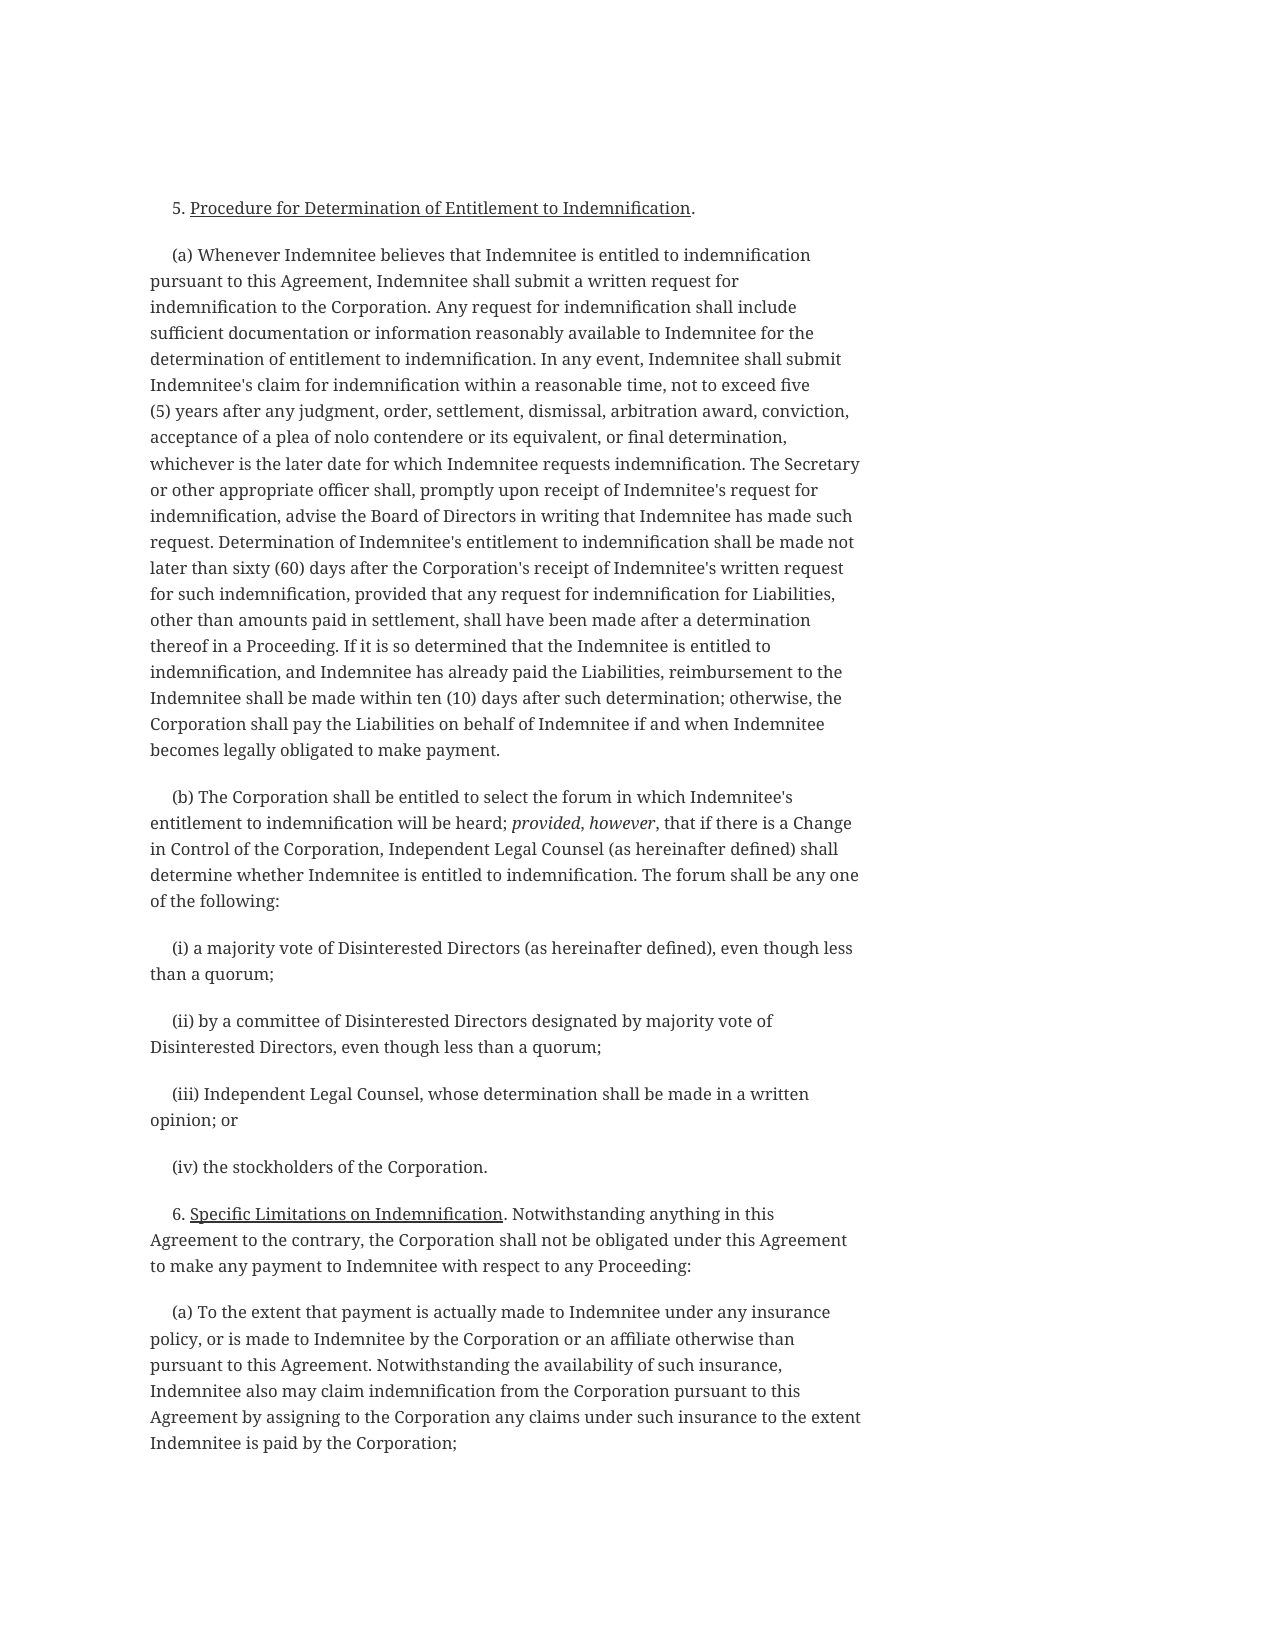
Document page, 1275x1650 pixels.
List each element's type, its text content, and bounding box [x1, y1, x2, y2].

text (iii) Independent Legal Counsel, whose determination shall be made in a written opinion; or [150, 1082, 862, 1131]
text (a) To the extent that payment is actually made to Indemnitee under any insurance policy, or is made to Indemnitee by the Corporation or an affiliate otherwise than pursuant to this Agreement. Notwithstanding the availability of such insurance, Indemnitee also may claim indemnification from the Corporation pursuant to this Agreement by assigning to the Corporation any claims under such insurance to the extent Indemnitee is paid by the Corporation; [150, 1301, 862, 1454]
text (b) The Corporation shall be entitled to select the forum in which Indemnitee's entitlement to indemnification will be heard; provided, however, that if there is a Change in Control of the Corporation, Independent Legal Counsel (as hereinafter defined) shall determine whether Indemnitee is entitled to indemnification. The forum shall be any one of the following: [150, 785, 862, 912]
text (a) Whenever Indemnitee believes that Indemnitee is entitled to indemnification pursuant to this Agreement, Indemnitee shall submit a written request for indemnification to the Corporation. Any request for indemnification shall include sufficient documentation or information reasonably available to Indemnitee for the determination of entitlement to indemnification. In any event, Indemnitee shall submit Indemnitee's claim for indemnification within a reasonable time, not to exceed five (5) years after any judgment, order, settlement, dismissal, arbitration award, conviction, acceptance of a plea of nolo contendere or its equivalent, or final determination, whichever is the later date for which Indemnitee requests indemnification. The Secretary or other appropriate officer shall, promptly upon receipt of Indemnitee's request for indemnification, advise the Board of Directors in writing that Indemnitee has made such request. Determination of Indemnitee's entitlement to indemnification shall be made not later than sixty (60) days after the Corporation's receipt of Indemnitee's written request for such indemnification, provided that any request for indemnification for Liabilities, other than amounts paid in settlement, shall have been made after a determination thereof in a Proceeding. If it is so determined that the Indemnitee is entitled to indemnification, and Indemnitee has already paid the Liabilities, reimbursement to the Indemnitee shall be made within ten (10) days after such determination; otherwise, the Corporation shall pay the Liabilities on behalf of Indemnitee if and when Indemnitee becomes legally obligated to make payment. [150, 244, 862, 761]
text (i) a majority vote of Disinterested Directors (as hereinafter defined), even though less than a quorum; [150, 936, 862, 985]
text (ii) by a committee of Disinterested Directors designated by majority vote of Disinterested Directors, even though less than a quorum; [150, 1009, 862, 1058]
text 6. Specific Limitations on Indemnification. Notwithstanding anything in this Agreement to the contrary, the Corporation shall not be obligated under this Agreement to make any payment to Indemnitee with respect to any Proceeding: [150, 1202, 862, 1277]
text (iv) the stockholders of the Corporation. [150, 1155, 862, 1178]
text 5. Procedure for Determination of Entitlement to Indemnification. [150, 197, 862, 219]
